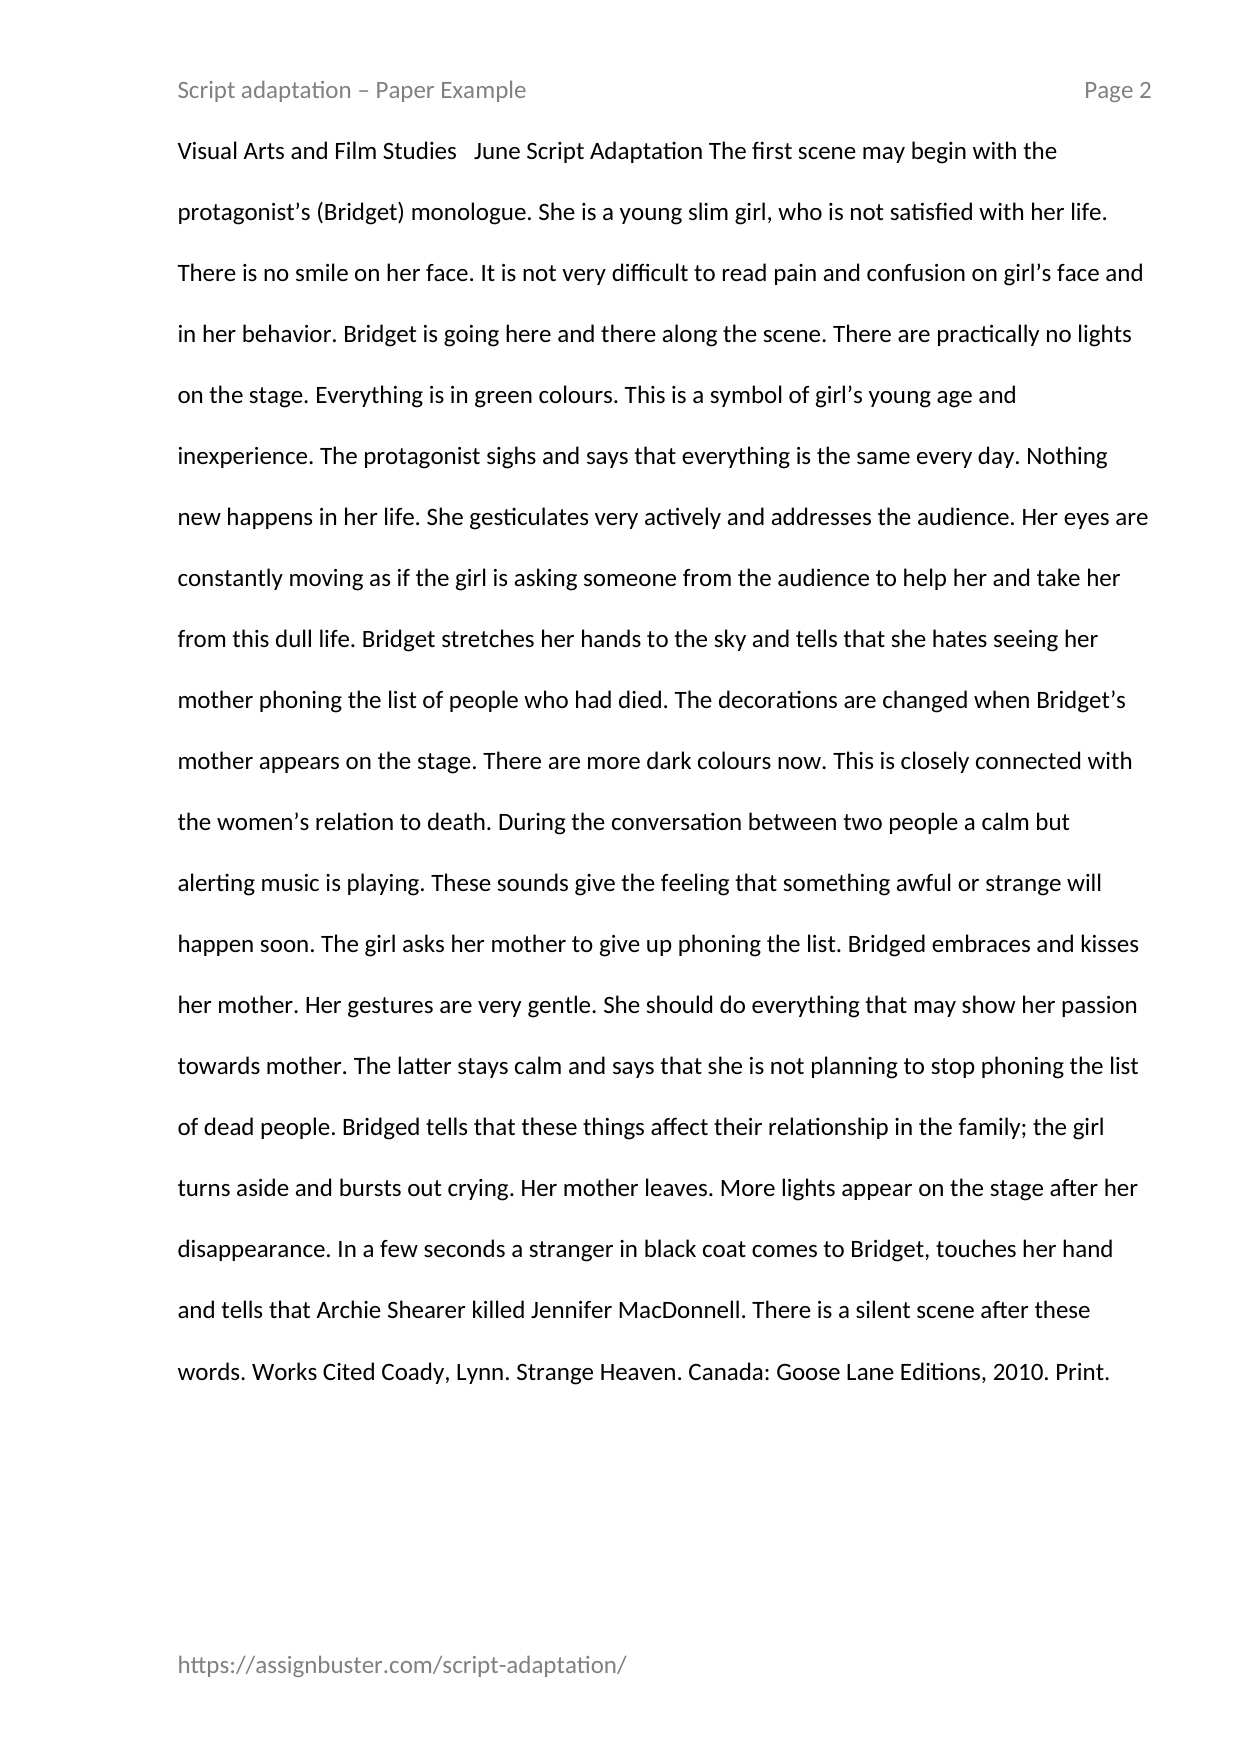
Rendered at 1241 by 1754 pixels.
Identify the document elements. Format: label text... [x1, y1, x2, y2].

text Visual Arts and Film Studies June Script Adaptation The first scene may begin with the protagonist’s (Bridget) monologue. She is a young slim girl, who is not satisfied with her life. There is no smile on her face. It is not very difficult to read pain and confusion on girl’s face and in her behavior. Bridget is going here and there along the scene. There are practically no lights on the stage. Everything is in green colours. This is a symbol of girl’s young age and inexperience. The protagonist sighs and says that everything is the same every day. Nothing new happens in her life. She gesticulates very actively and addresses the audience. Her eyes are constantly moving as if the girl is asking someone from the audience to help her and take her from this dull life. Bridget stretches her hands to the sky and tells that she hates seeing her mother phoning the list of people who had died. The decorations are changed when Bridget’s mother appears on the stage. There are more dark colours now. This is closely connected with the women’s relation to death. During the conversation between two people a calm but alerting music is playing. These sounds give the feeling that something awful or strange will happen soon. The girl asks her mother to give up phoning the list. Bridged embraces and kisses her mother. Her gestures are very gentle. She should do everything that may show her passion towards mother. The latter stays calm and says that she is not planning to stop phoning the list of dead people. Bridged tells that these things affect their relationship in the family; the girl turns aside and bursts out crying. Her mother leaves. More lights appear on the stage after her disappearance. In a few seconds a stranger in black coat comes to Bridget, touches her hand and tells that Archie Shearer killed Jennifer MacDonnell. There is a silent scene after these words. Works Cited Coady, Lynn. Strange Heaven. Canada: Goose Lane Editions, 2010. Print. [177, 135, 1152, 1386]
